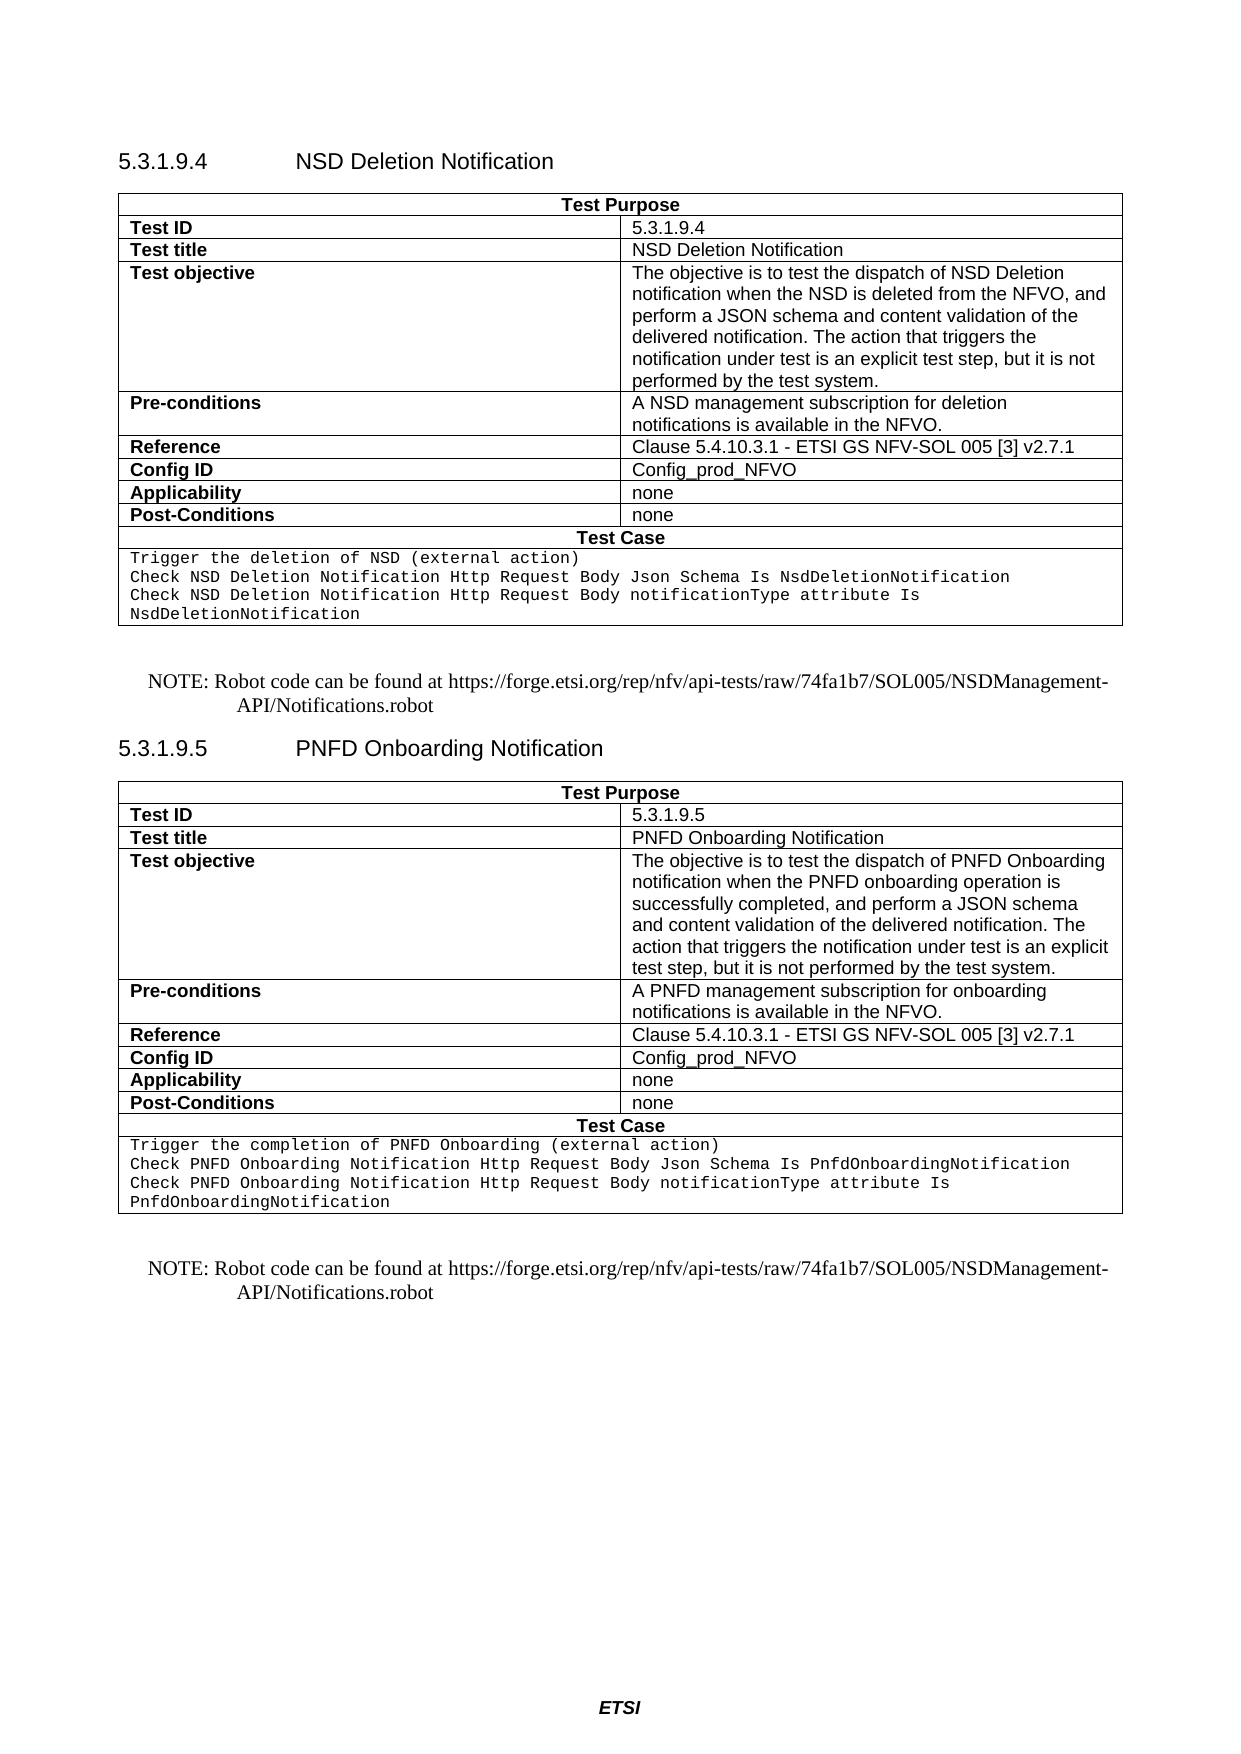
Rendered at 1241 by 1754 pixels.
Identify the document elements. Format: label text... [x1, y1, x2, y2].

subtitle 5.3.1.9.5 PNFD Onboarding Notification [118, 735, 1122, 762]
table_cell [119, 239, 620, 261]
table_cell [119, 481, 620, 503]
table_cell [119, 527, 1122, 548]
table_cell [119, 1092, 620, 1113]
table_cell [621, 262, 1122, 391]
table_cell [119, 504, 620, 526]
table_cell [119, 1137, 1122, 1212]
text NOTE: Robot code can be found at https://forge.etsi.org/rep/nfv/api-tests/raw/74fa1b7/SOL005/NSDManagement-API/Notifications.robot [148, 668, 1122, 717]
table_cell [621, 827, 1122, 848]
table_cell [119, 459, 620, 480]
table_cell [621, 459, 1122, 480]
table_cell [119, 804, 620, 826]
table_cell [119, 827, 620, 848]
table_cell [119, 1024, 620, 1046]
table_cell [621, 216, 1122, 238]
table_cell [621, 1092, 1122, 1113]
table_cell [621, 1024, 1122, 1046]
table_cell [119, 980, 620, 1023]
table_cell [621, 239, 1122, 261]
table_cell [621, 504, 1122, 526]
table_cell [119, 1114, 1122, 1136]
subtitle 5.3.1.9.4 NSD Deletion Notification [118, 148, 1122, 174]
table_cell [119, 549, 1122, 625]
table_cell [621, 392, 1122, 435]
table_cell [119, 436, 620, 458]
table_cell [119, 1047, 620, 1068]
text NOTE: Robot code can be found at https://forge.etsi.org/rep/nfv/api-tests/raw/74fa1b7/SOL005/NSDManagement-API/Notifications.robot [148, 1256, 1122, 1304]
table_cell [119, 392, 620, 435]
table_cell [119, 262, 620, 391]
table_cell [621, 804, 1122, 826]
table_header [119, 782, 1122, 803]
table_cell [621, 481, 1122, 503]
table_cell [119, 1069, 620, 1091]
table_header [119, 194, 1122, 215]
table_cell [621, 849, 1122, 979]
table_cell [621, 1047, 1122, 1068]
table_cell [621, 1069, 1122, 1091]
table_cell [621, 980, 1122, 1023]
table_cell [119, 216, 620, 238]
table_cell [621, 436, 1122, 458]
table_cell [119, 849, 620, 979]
